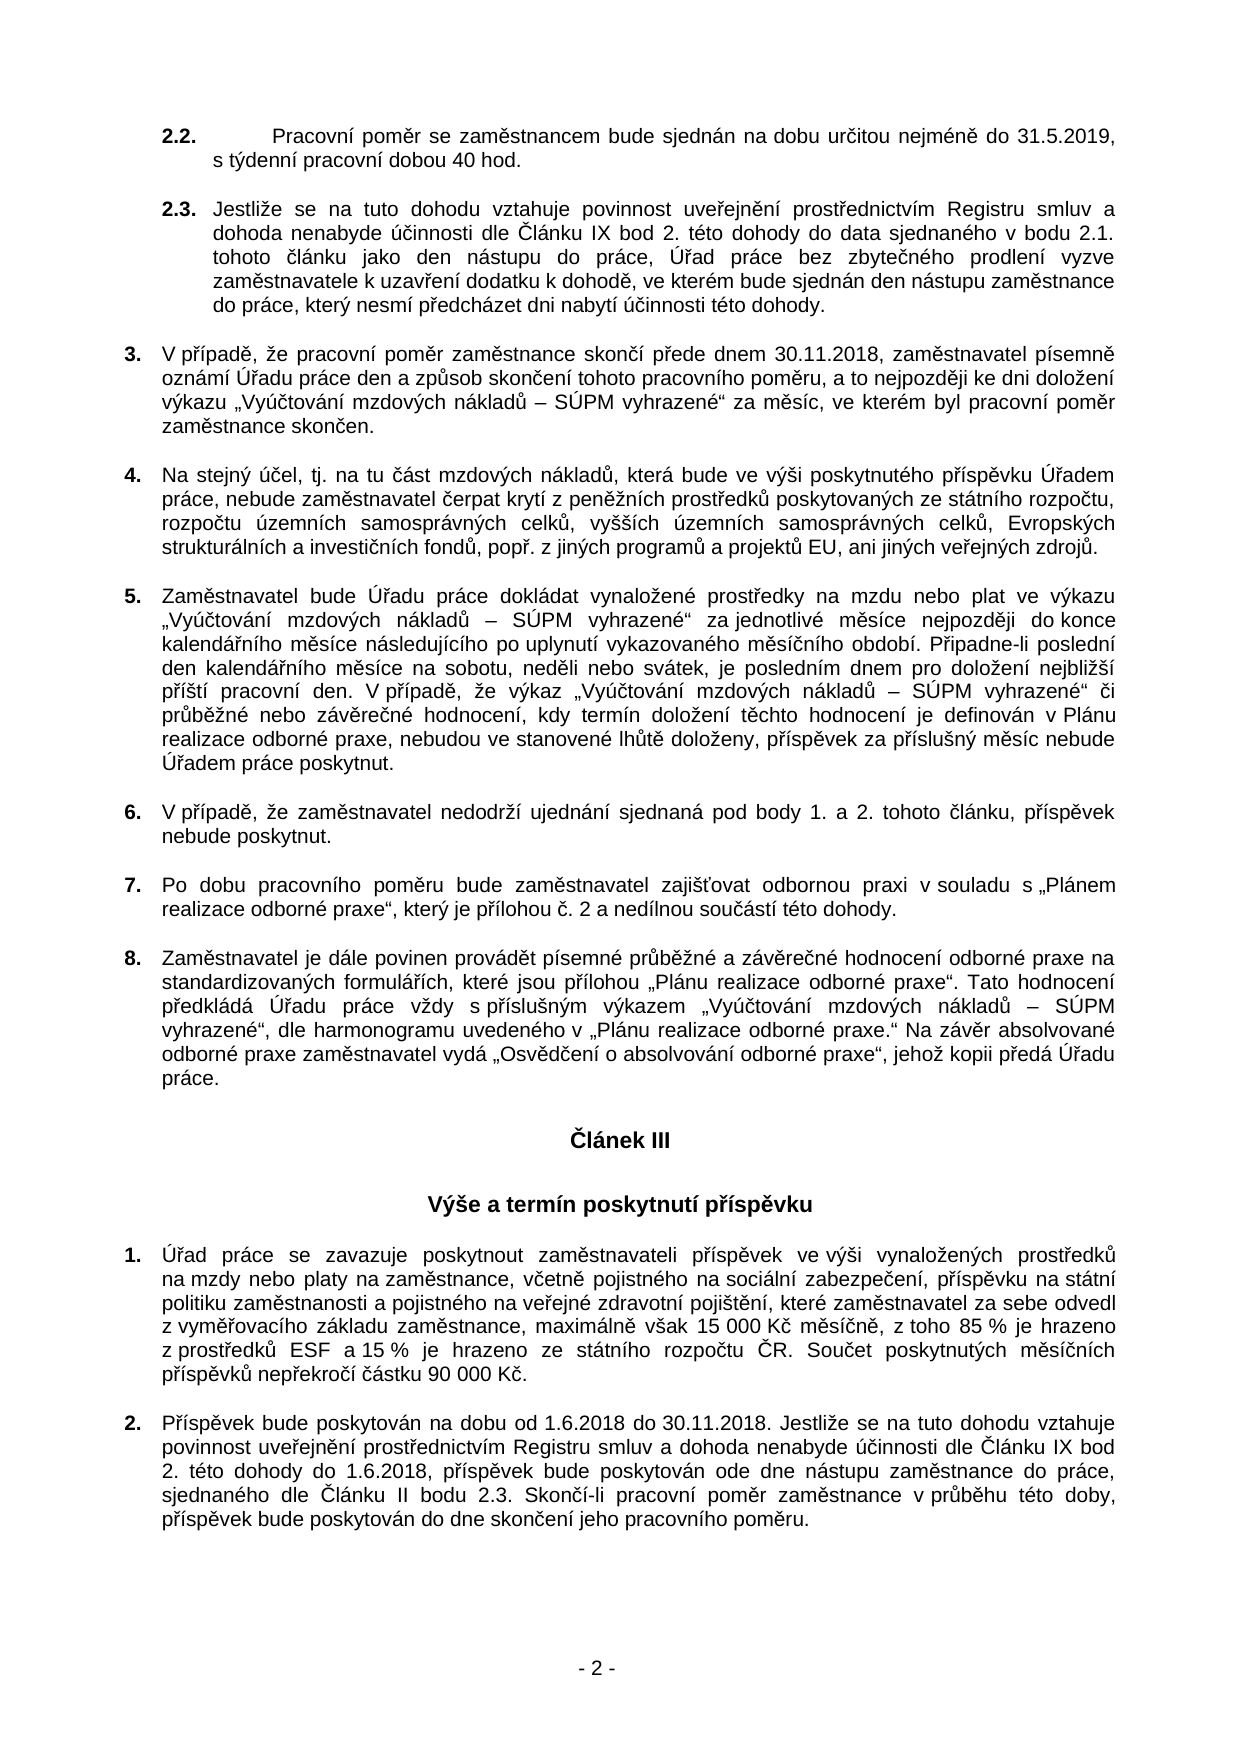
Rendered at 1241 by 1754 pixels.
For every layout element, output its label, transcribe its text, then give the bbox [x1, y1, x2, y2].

text Na stejný účel, tj. na tu část mzdových nákladů, která bude ve výši poskytnutého příspěvku Úřadem práce, nebude zaměstnavatel čerpat krytí z peněžních prostředků poskytovaných ze státního rozpočtu, rozpočtu územních samosprávných celků, vyšších územních samosprávných celků, Evropských strukturálních a investičních fondů, popř. z jiných programů a projektů EU, ani jiných veřejných zdrojů. [124, 463, 1116, 558]
text Zaměstnavatel je dále povinen provádět písemné průběžné a závěrečné hodnocení odborné praxe na standardizovaných formulářích, které jsou přílohou „Plánu realizace odborné praxe“. Tato hodnocení předkládá Úřadu práce vždy s příslušným výkazem „Vyúčtování mzdových nákladů – SÚPM vyhrazené“, dle harmonogramu uvedeného v „Plánu realizace odborné praxe.“ Na závěr absolvované odborné praxe zaměstnavatel vydá „Osvědčení o absolvování odborné praxe“, jehož kopii předá Úřadu práce. [124, 946, 1116, 1090]
list Příspěvek bude poskytován na dobu od 1.6.2018 do 30.11.2018. Jestliže se na tuto dohodu vztahuje povinnost uveřejnění prostřednictvím Registru smluv a dohoda nenabyde účinnosti dle Článku IX bod 2. této dohody do 1.6.2018, příspěvek bude poskytován ode dne nástupu zaměstnance do práce, sjednaného dle Článku II bodu 2.3. Skončí-li pracovní poměr zaměstnance v průběhu této doby, příspěvek bude poskytován do dne skončení jeho pracovního poměru. [124, 1411, 1116, 1531]
text V případě, že pracovní poměr zaměstnance skončí přede dnem 30.11.2018, zaměstnavatel písemně oznámí Úřadu práce den a způsob skončení tohoto pracovního poměru, a to nejpozději ke dni doložení výkazu „Vyúčtování mzdových nákladů – SÚPM vyhrazené“ za měsíc, ve kterém byl pracovní poměr zaměstnance skončen. [124, 342, 1116, 438]
text Po dobu pracovního poměru bude zaměstnavatel zajišťovat odbornou praxi v souladu s „Plánem realizace odborné praxe“, který je přílohou č. 2 a nedílnou součástí této dohody. [124, 873, 1116, 921]
text Zaměstnavatel bude Úřadu práce dokládat vynaložené prostředky na mzdu nebo plat ve výkazu „Vyúčtování mzdových nákladů – SÚPM vyhrazené“ za jednotlivé měsíce nejpozději do konce kalendářního měsíce následujícího po uplynutí vykazovaného měsíčního období. Připadne-li poslední den kalendářního měsíce na sobotu, neděli nebo svátek, je posledním dnem pro doložení nejbližší příští pracovní den. V případě, že výkaz „Vyúčtování mzdových nákladů – SÚPM vyhrazené“ či průběžné nebo závěrečné hodnocení, kdy termín doložení těchto hodnocení je definován v Plánu realizace odborné praxe, nebudou ve stanovené lhůtě doloženy, příspěvek za příslušný měsíc nebude Úřadem práce poskytnut. [124, 583, 1116, 775]
text Článek III [124, 1127, 1116, 1153]
list Pracovní poměr se zaměstnancem bude sjednán na dobu určitou nejméně do 31.5.2019, s týdenní pracovní dobou 40 hod. [162, 124, 1116, 172]
text Výše a termín poskytnutí příspěvku [124, 1191, 1116, 1217]
list Úřad práce se zavazuje poskytnout zaměstnavateli příspěvek ve výši vynaložených prostředků na mzdy nebo platy na zaměstnance, včetně pojistného na sociální zabezpečení, příspěvku na státní politiku zaměstnanosti a pojistného na veřejné zdravotní pojištění, které zaměstnavatel za sebe odvedl z vyměřovacího základu zaměstnance, maximálně však 15 000 Kč měsíčně, z toho 85 % je hrazeno z prostředků ESF a 15 % je hrazeno ze státního rozpočtu ČR. Součet poskytnutých měsíčních příspěvků nepřekročí částku 90 000 Kč. [124, 1242, 1116, 1386]
list Jestliže se na tuto dohodu vztahuje povinnost uveřejnění prostřednictvím Registru smluv a dohoda nenabyde účinnosti dle Článku IX bod 2. této dohody do data sjednaného v bodu 2.1. tohoto článku jako den nástupu do práce, Úřad práce bez zbytečného prodlení vyzve zaměstnavatele k uzavření dodatku k dohodě, ve kterém bude sjednán den nástupu zaměstnance do práce, který nesmí předcházet dni nabytí účinnosti této dohody. [162, 197, 1116, 317]
text V případě, že zaměstnavatel nedodrží ujednání sjednaná pod body 1. a 2. tohoto článku, příspěvek nebude poskytnut. [124, 800, 1116, 848]
